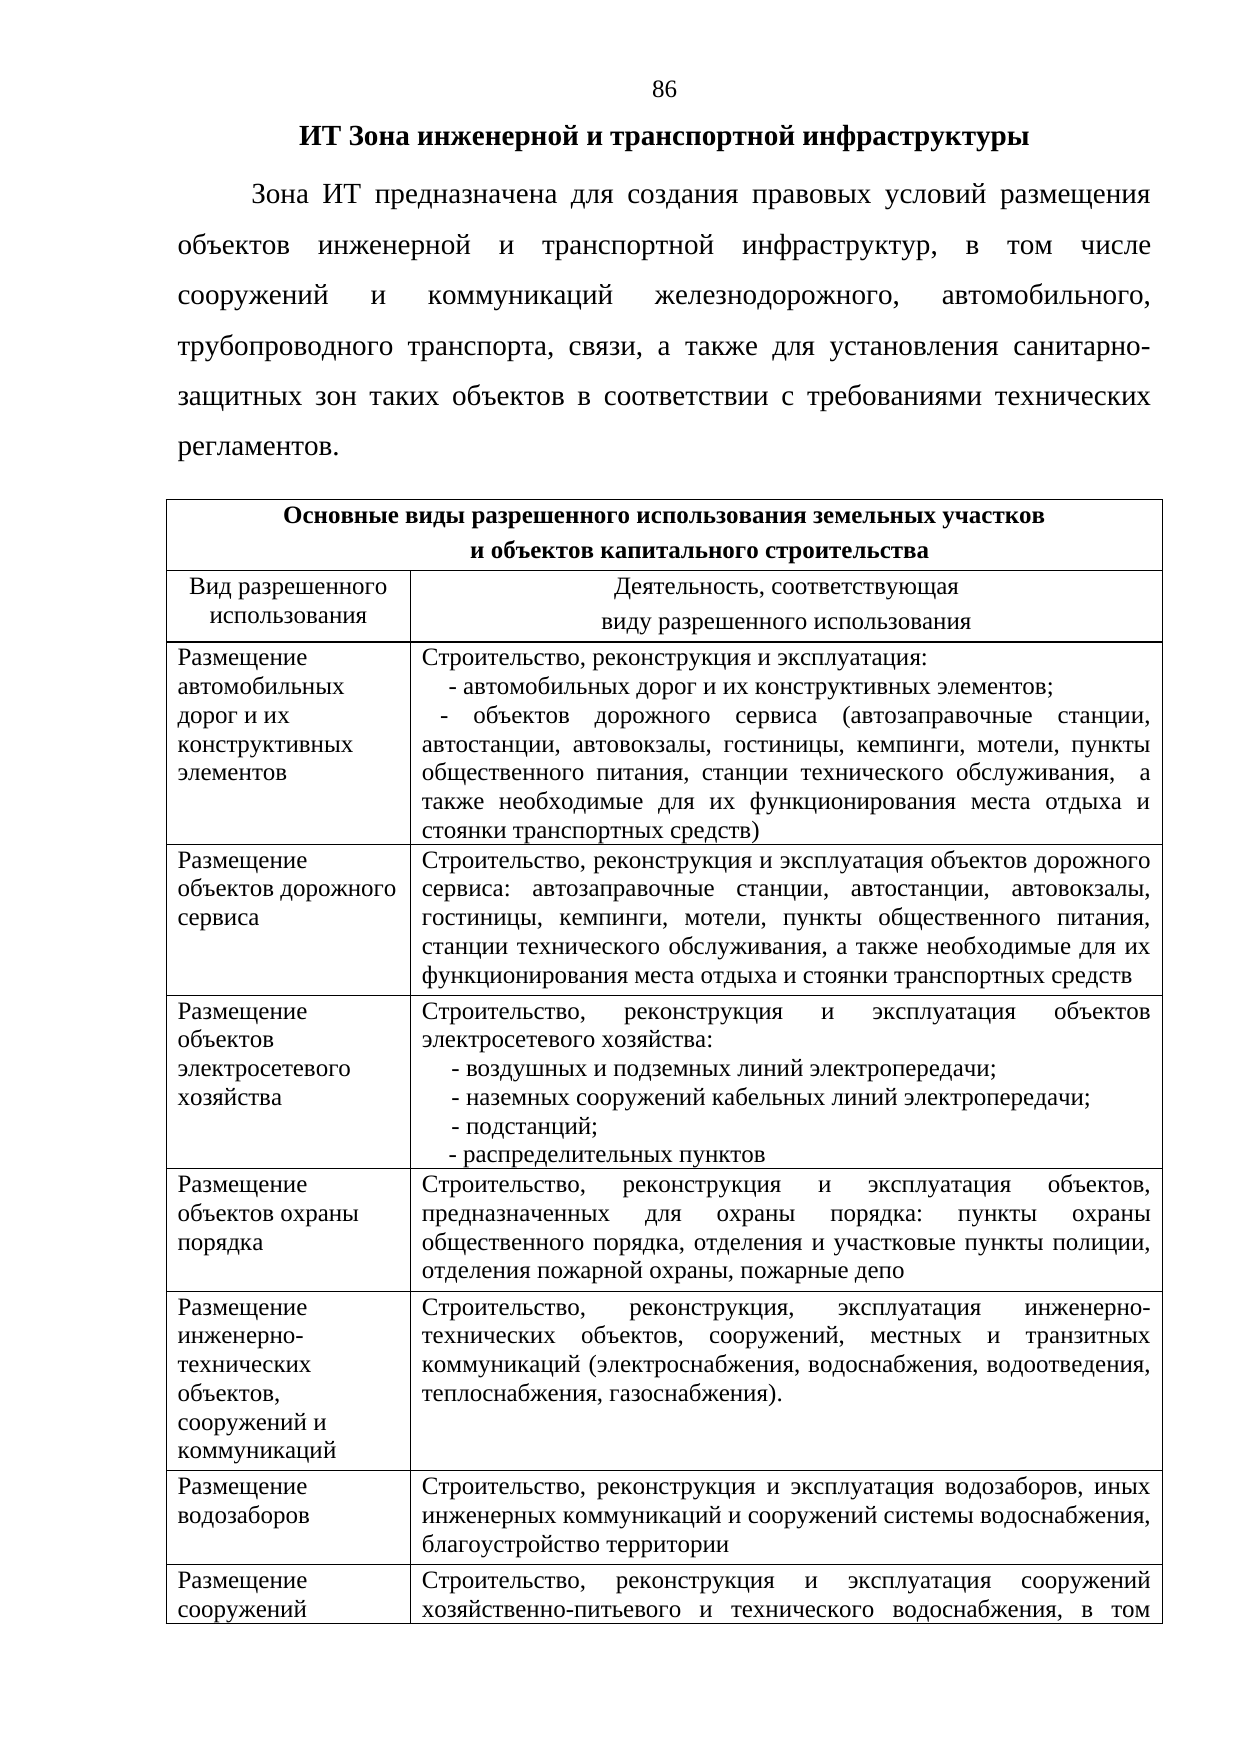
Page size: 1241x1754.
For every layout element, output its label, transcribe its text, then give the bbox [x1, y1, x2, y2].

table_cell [411, 1565, 1162, 1622]
table_cell Размещение объектов дорожного сервиса [167, 845, 410, 995]
table_cell Строительство, реконструкция и эксплуатация объектов электросетевого хозяйства: - воздушных и подземных линий электропередачи; - наземных сооружений кабельных линий электропередачи; - подстанций; - распределительных пунктов [411, 996, 1162, 1168]
table_cell Строительство, реконструкция и эксплуатация объектов дорожного сервиса: автозаправочные станции, автостанции, автовокзалы, гостиницы, кемпинги, мотели, пункты общественного питания, станции технического обслуживания, а также необходимые для их функционирования места отдыха и стоянки транспортных средств [411, 845, 1162, 995]
table_cell Строительство, реконструкция и эксплуатация объектов, предназначенных для охраны порядка: пункты охраны общественного порядка, отделения и участковые пункты полиции, отделения пожарной охраны, пожарные депо [411, 1169, 1162, 1291]
text ИТ Зона инженерной и транспортной инфраструктуры [177, 118, 1152, 152]
table_cell Вид разрешенного использования [167, 571, 410, 641]
table_header Основные виды разрешенного использования земельных участков и объектов капитального строительства [167, 500, 1162, 570]
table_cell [167, 1565, 410, 1622]
table_cell Размещение инженерно-технических объектов, сооружений и коммуникаций [167, 1292, 410, 1470]
table_cell Размещение объектов электросетевого хозяйства [167, 996, 410, 1168]
text Зона ИТ предназначена для создания правовых условий размещения объектов инженерной и транспортной инфраструктур, в том числе сооружений и коммуникаций железнодорожного, автомобильного, трубопроводного транспорта, связи, а также для установления санитарно-защитных зон таких объектов в соответствии с требованиями технических регламентов. [177, 177, 1152, 462]
table_cell Размещение автомобильных дорог и их конструктивных элементов [167, 643, 410, 844]
table_cell Размещение объектов охраны порядка [167, 1169, 410, 1291]
table_cell Деятельность, соответствующая виду разрешенного использования [411, 571, 1162, 641]
table_cell Размещение водозаборов [167, 1471, 410, 1564]
table_cell Строительство, реконструкция, эксплуатация инженерно-технических объектов, сооружений, местных и транзитных коммуникаций (электроснабжения, водоснабжения, водоотведения, теплоснабжения, газоснабжения). [411, 1292, 1162, 1470]
table_cell Строительство, реконструкция и эксплуатация водозаборов, иных инженерных коммуникаций и сооружений системы водоснабжения, благоустройство территории [411, 1471, 1162, 1564]
table_cell Строительство, реконструкция и эксплуатация: - автомобильных дорог и их конструктивных элементов; - объектов дорожного сервиса (автозаправочные станции, автостанции, автовокзалы, гостиницы, кемпинги, мотели, пункты общественного питания, станции технического обслуживания, а также необходимые для их функционирования места отдыха и стоянки транспортных средств) [411, 643, 1162, 844]
